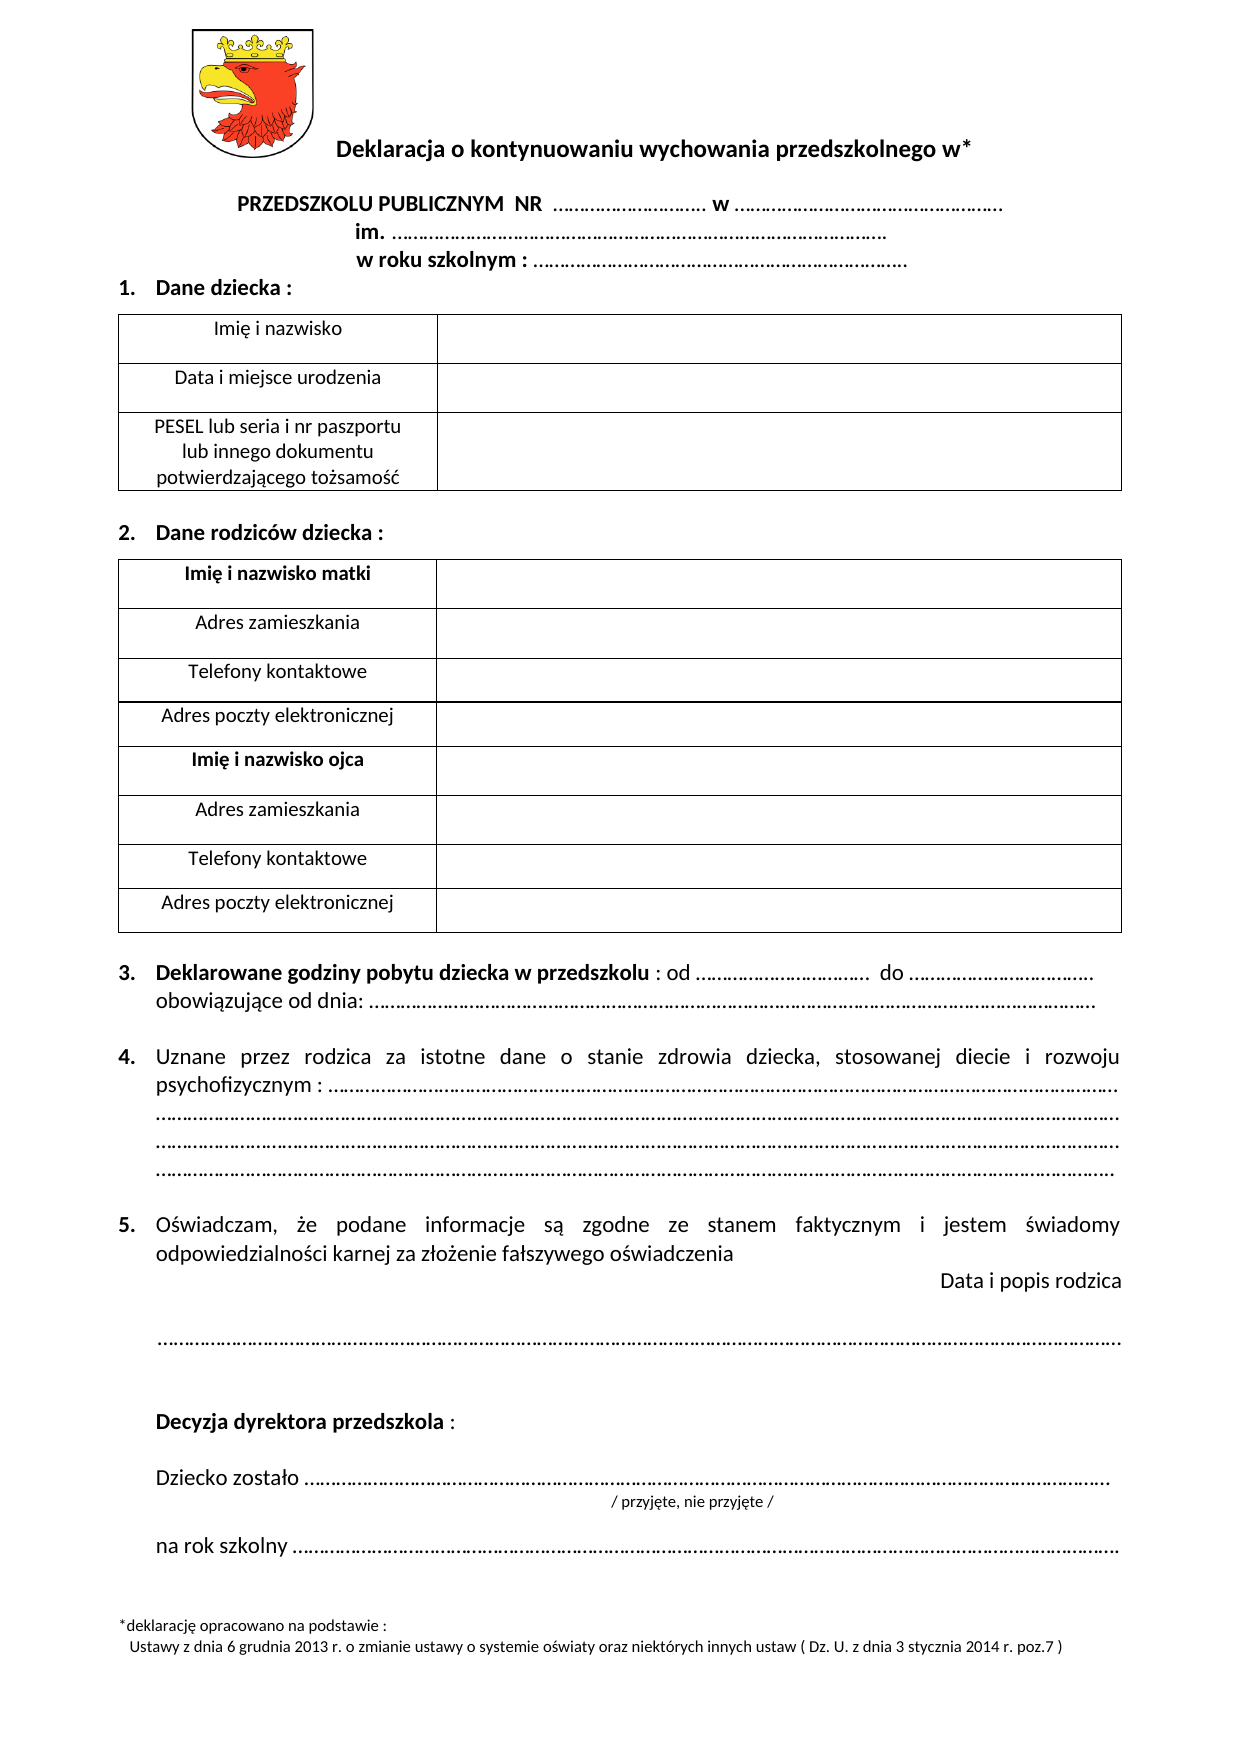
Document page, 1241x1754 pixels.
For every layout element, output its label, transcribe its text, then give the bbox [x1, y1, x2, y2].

table_header Imię i nazwisko [119, 315, 437, 363]
text PRZEDSZKOLU PUBLICZNYM NR ……………………….. w …………………………………………… [118, 189, 1122, 217]
list ……………………………………………………………………………………………………………………………………………………………….. [156, 1154, 1122, 1183]
table_cell Adres zamieszkania [119, 796, 436, 844]
list Dziecko zostało ……………………………………………………………………………………………………………………………………… [156, 1463, 1122, 1491]
table_cell PESEL lub seria i nr paszportu lub innego dokumentu potwierdzającego tożsamość [119, 413, 437, 489]
picture [191, 29, 314, 158]
list Uznane przez rodzica za istotne dane o stanie zdrowia dziecka, stosowanej diecie i rozwoju psychofizycznym : …………………………………………………………………………………………………………………………………… [118, 1042, 1122, 1098]
table_cell [437, 703, 1121, 746]
list Dane rodziców dziecka : [118, 518, 1122, 547]
table_header [437, 560, 1121, 608]
list / przyjęte, nie przyjęte / [156, 1491, 1122, 1511]
text im. …………………………………………………………………………………. [118, 217, 1122, 245]
list ………………………………………………………………………………………………………………………………………………………………… [156, 1323, 1122, 1351]
table_cell [437, 845, 1121, 888]
table_cell [438, 413, 1121, 489]
table_cell Data i miejsce urodzenia [119, 364, 437, 412]
table_cell Adres poczty elektronicznej [119, 889, 436, 932]
text Ustawy z dnia 6 grudnia 2013 r. o zmianie ustawy o systemie oświaty oraz niektórych innych ustaw ( Dz. U. z dnia 3 stycznia 2014 r. poz.7 ) [118, 1636, 1122, 1656]
table_cell [437, 796, 1121, 844]
list Data i popis rodzica [156, 1267, 1122, 1295]
table_cell Telefony kontaktowe [119, 659, 436, 701]
list Deklarowane godziny pobytu dziecka w przedszkolu : od …………………………… do …………………………….. [118, 958, 1122, 986]
list ………………………………………………………………………………………………………………………………………………………………… [156, 1127, 1122, 1154]
table_header Imię i nazwisko matki [119, 560, 436, 608]
list obowiązujące od dnia: ………………………………………………………………………………………………………………………… [156, 986, 1122, 1014]
text w roku szkolnym : …………………………………………………………….. [118, 245, 1122, 273]
table_cell Adres zamieszkania [119, 609, 436, 657]
list ………………………………………………………………………………………………………………………………………………………………… [156, 1098, 1122, 1127]
list Dane dziecka : [118, 273, 1122, 301]
text Deklaracja o kontynuowaniu wychowania przedszkolnego w* [118, 29, 1122, 164]
table_cell Telefony kontaktowe [119, 845, 436, 888]
table_cell [437, 659, 1121, 701]
list Oświadczam, że podane informacje są zgodne ze stanem faktycznym i jestem świadomy odpowiedzialności karnej za złożenie fałszywego oświadczenia [118, 1211, 1122, 1267]
list Decyzja dyrektora przedszkola : [156, 1407, 1122, 1435]
table_cell Imię i nazwisko ojca [119, 747, 436, 795]
table_cell [438, 364, 1121, 412]
text *deklarację opracowano na podstawie : [118, 1616, 1122, 1636]
table_cell Adres poczty elektronicznej [119, 703, 436, 746]
table_header [438, 315, 1121, 363]
table_cell [437, 609, 1121, 657]
list na rok szkolny …………………………………………………………………………………………………………………………………………. [156, 1531, 1122, 1559]
table_cell [437, 747, 1121, 795]
table_cell [437, 889, 1121, 932]
